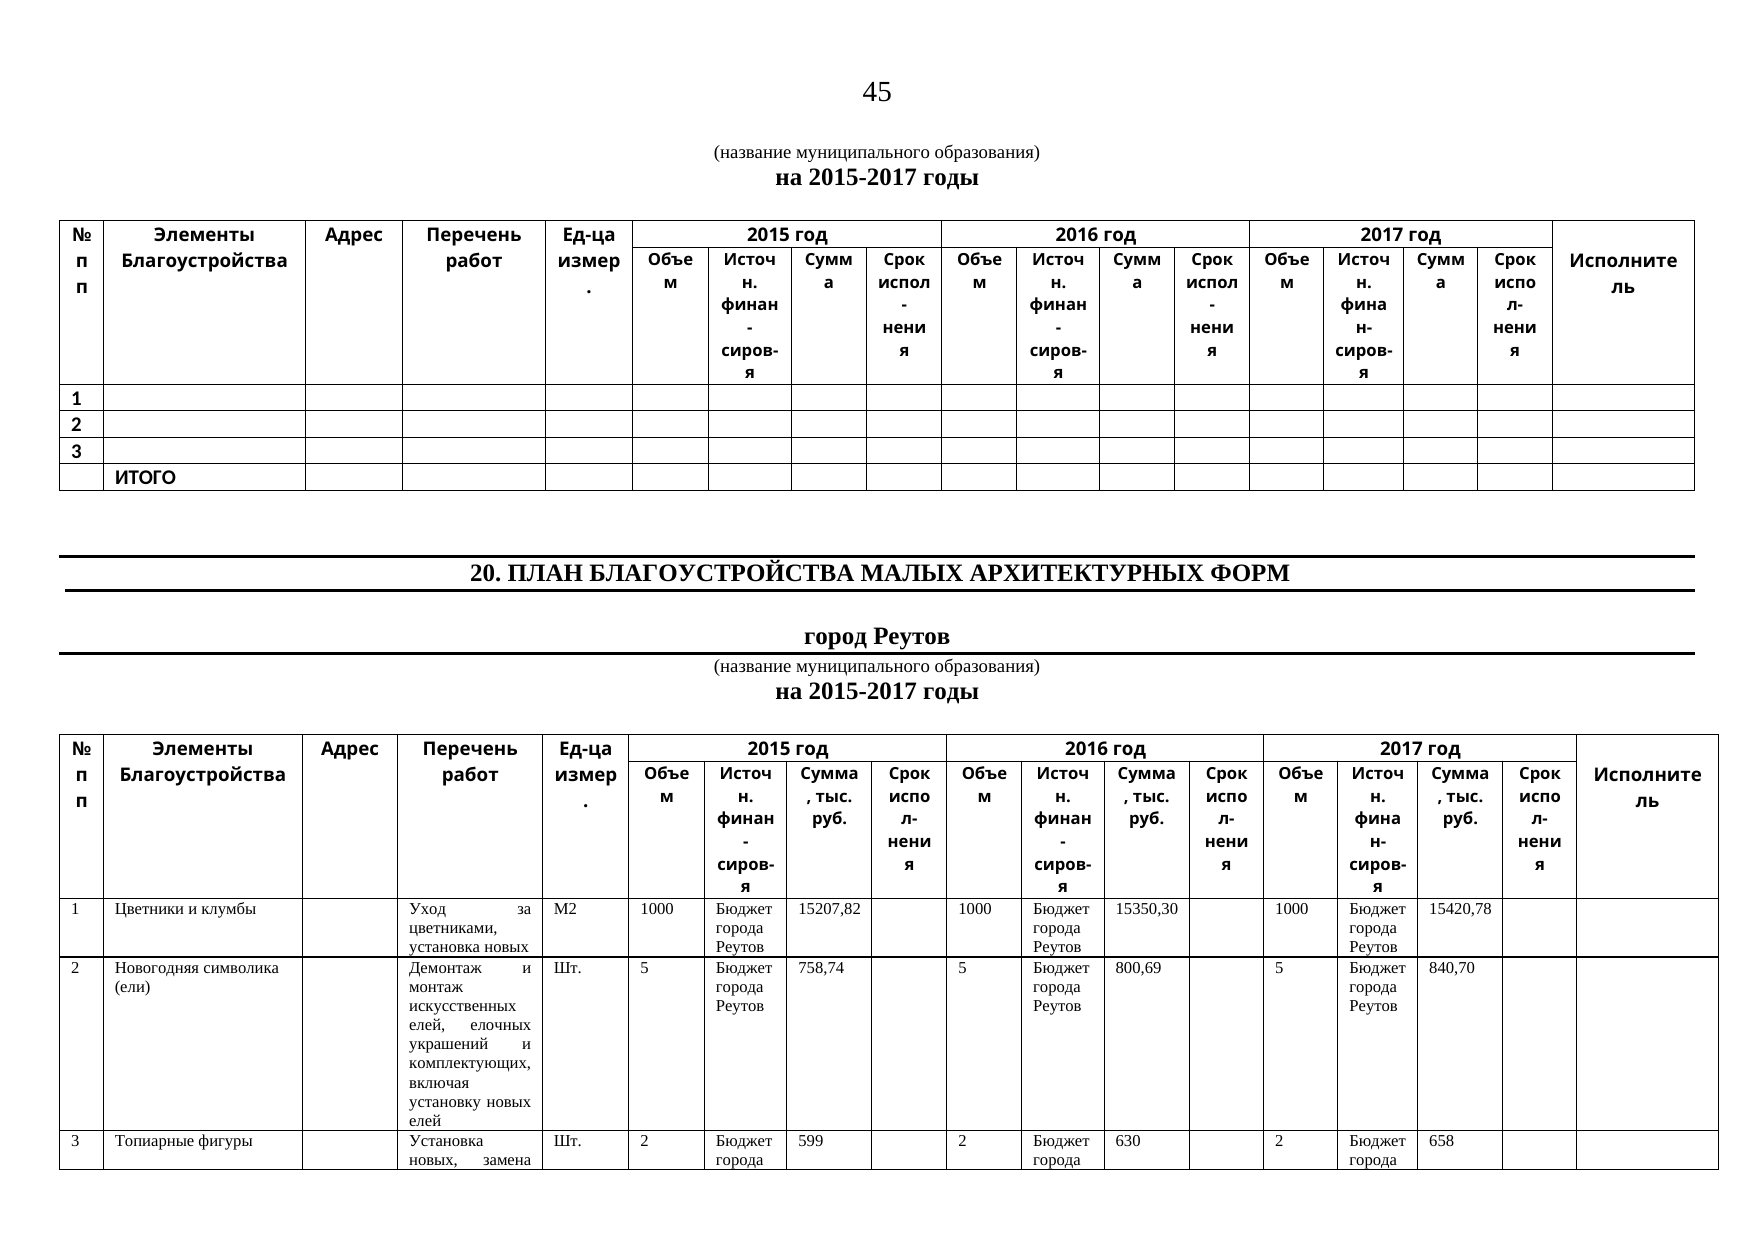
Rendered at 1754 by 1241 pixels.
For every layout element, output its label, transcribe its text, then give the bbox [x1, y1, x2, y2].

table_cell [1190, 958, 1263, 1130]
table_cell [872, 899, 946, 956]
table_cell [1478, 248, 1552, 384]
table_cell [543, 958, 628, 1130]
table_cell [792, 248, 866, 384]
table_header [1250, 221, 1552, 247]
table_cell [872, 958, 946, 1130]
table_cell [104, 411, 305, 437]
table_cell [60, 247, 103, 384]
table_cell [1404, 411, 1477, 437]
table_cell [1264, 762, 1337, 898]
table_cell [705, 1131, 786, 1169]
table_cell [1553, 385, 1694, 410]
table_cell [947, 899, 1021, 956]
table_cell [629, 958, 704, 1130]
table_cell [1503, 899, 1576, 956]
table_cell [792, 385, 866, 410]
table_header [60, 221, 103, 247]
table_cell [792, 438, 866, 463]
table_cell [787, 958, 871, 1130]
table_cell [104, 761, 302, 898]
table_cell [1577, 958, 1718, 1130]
text (название муниципального образования) [59, 655, 1695, 676]
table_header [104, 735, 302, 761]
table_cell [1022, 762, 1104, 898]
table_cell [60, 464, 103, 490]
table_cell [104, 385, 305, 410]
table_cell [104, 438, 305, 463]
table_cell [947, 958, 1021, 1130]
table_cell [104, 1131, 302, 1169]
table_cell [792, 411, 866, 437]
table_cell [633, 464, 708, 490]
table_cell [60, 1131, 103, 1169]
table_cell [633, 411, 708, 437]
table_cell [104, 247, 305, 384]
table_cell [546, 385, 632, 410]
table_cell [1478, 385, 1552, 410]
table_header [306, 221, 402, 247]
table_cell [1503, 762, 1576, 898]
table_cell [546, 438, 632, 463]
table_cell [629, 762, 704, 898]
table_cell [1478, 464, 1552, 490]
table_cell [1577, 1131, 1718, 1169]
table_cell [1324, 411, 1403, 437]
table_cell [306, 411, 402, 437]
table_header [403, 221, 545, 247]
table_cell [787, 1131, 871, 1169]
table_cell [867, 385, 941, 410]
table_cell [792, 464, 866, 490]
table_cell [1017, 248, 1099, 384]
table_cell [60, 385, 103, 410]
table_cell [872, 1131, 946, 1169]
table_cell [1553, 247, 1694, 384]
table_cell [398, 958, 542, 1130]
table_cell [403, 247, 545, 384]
text город Реутов [59, 621, 1695, 652]
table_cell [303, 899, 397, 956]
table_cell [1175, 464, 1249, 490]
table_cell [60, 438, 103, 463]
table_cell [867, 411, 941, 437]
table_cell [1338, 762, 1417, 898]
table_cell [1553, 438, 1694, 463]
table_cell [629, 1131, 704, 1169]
text на 2015-2017 годы [59, 162, 1695, 191]
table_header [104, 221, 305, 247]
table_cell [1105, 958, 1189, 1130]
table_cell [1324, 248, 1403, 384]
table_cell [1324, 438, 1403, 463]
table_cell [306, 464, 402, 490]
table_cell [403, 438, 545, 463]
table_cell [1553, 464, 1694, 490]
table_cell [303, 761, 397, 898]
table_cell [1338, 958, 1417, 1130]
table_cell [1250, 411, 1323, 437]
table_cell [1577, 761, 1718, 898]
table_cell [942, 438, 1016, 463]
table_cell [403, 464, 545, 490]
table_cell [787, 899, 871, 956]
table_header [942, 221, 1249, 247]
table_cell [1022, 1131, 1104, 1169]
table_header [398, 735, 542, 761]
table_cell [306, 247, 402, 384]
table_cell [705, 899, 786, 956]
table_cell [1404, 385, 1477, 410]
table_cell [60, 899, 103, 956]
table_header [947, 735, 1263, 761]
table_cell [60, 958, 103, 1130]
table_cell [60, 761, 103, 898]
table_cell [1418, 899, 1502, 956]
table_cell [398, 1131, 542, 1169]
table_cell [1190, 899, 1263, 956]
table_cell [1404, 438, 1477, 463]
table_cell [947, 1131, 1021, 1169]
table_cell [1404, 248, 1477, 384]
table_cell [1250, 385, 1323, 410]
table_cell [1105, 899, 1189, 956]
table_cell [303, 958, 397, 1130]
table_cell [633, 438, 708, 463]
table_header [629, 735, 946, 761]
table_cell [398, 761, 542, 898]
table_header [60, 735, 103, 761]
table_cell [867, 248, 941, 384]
list ПЛАН БЛАГОУСТРОЙСТВА МАЛЫХ АРХИТЕКТУРНЫХ ФОРМ [65, 558, 1695, 589]
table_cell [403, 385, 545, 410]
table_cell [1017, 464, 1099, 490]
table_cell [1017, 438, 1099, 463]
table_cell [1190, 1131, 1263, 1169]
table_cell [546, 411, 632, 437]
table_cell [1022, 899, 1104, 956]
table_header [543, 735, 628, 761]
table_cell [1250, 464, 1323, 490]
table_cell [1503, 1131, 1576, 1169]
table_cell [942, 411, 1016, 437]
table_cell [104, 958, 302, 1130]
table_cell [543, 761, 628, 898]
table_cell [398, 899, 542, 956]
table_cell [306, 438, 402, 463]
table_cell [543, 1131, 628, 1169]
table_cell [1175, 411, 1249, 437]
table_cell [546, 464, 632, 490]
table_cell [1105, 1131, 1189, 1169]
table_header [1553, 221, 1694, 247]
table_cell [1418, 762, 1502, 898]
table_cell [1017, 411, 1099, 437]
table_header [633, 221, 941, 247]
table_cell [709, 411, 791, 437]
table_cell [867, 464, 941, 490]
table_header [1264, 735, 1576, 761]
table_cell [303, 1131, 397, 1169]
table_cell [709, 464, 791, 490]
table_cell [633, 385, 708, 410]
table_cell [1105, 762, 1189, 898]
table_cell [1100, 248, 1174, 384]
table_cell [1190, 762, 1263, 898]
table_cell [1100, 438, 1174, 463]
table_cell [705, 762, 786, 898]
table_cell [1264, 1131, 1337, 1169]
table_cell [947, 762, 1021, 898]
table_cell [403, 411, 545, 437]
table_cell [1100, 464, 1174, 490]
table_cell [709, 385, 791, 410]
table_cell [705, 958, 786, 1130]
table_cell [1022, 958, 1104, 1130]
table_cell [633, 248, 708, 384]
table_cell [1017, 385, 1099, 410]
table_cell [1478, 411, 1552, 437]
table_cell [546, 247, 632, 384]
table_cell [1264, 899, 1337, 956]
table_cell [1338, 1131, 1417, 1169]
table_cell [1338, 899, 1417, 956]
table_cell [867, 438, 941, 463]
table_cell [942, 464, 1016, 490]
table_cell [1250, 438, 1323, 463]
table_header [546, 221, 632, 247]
text на 2015-2017 годы [59, 676, 1695, 705]
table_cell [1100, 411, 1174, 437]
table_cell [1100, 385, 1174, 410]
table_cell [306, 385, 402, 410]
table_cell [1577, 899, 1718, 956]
text (название муниципального образования) [59, 141, 1695, 162]
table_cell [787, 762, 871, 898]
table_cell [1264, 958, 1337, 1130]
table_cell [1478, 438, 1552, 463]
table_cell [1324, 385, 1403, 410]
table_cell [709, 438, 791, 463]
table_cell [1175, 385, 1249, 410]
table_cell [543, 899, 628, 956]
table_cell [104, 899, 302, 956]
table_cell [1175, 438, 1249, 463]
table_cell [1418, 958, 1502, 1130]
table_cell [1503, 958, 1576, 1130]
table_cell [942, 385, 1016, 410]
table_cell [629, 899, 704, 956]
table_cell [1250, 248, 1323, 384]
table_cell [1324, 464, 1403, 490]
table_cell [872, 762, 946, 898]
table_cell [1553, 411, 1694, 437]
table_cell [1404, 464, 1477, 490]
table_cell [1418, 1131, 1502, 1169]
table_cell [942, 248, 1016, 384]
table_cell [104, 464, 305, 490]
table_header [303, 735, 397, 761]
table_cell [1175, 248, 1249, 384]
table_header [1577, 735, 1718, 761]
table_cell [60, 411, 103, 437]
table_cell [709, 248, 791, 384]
